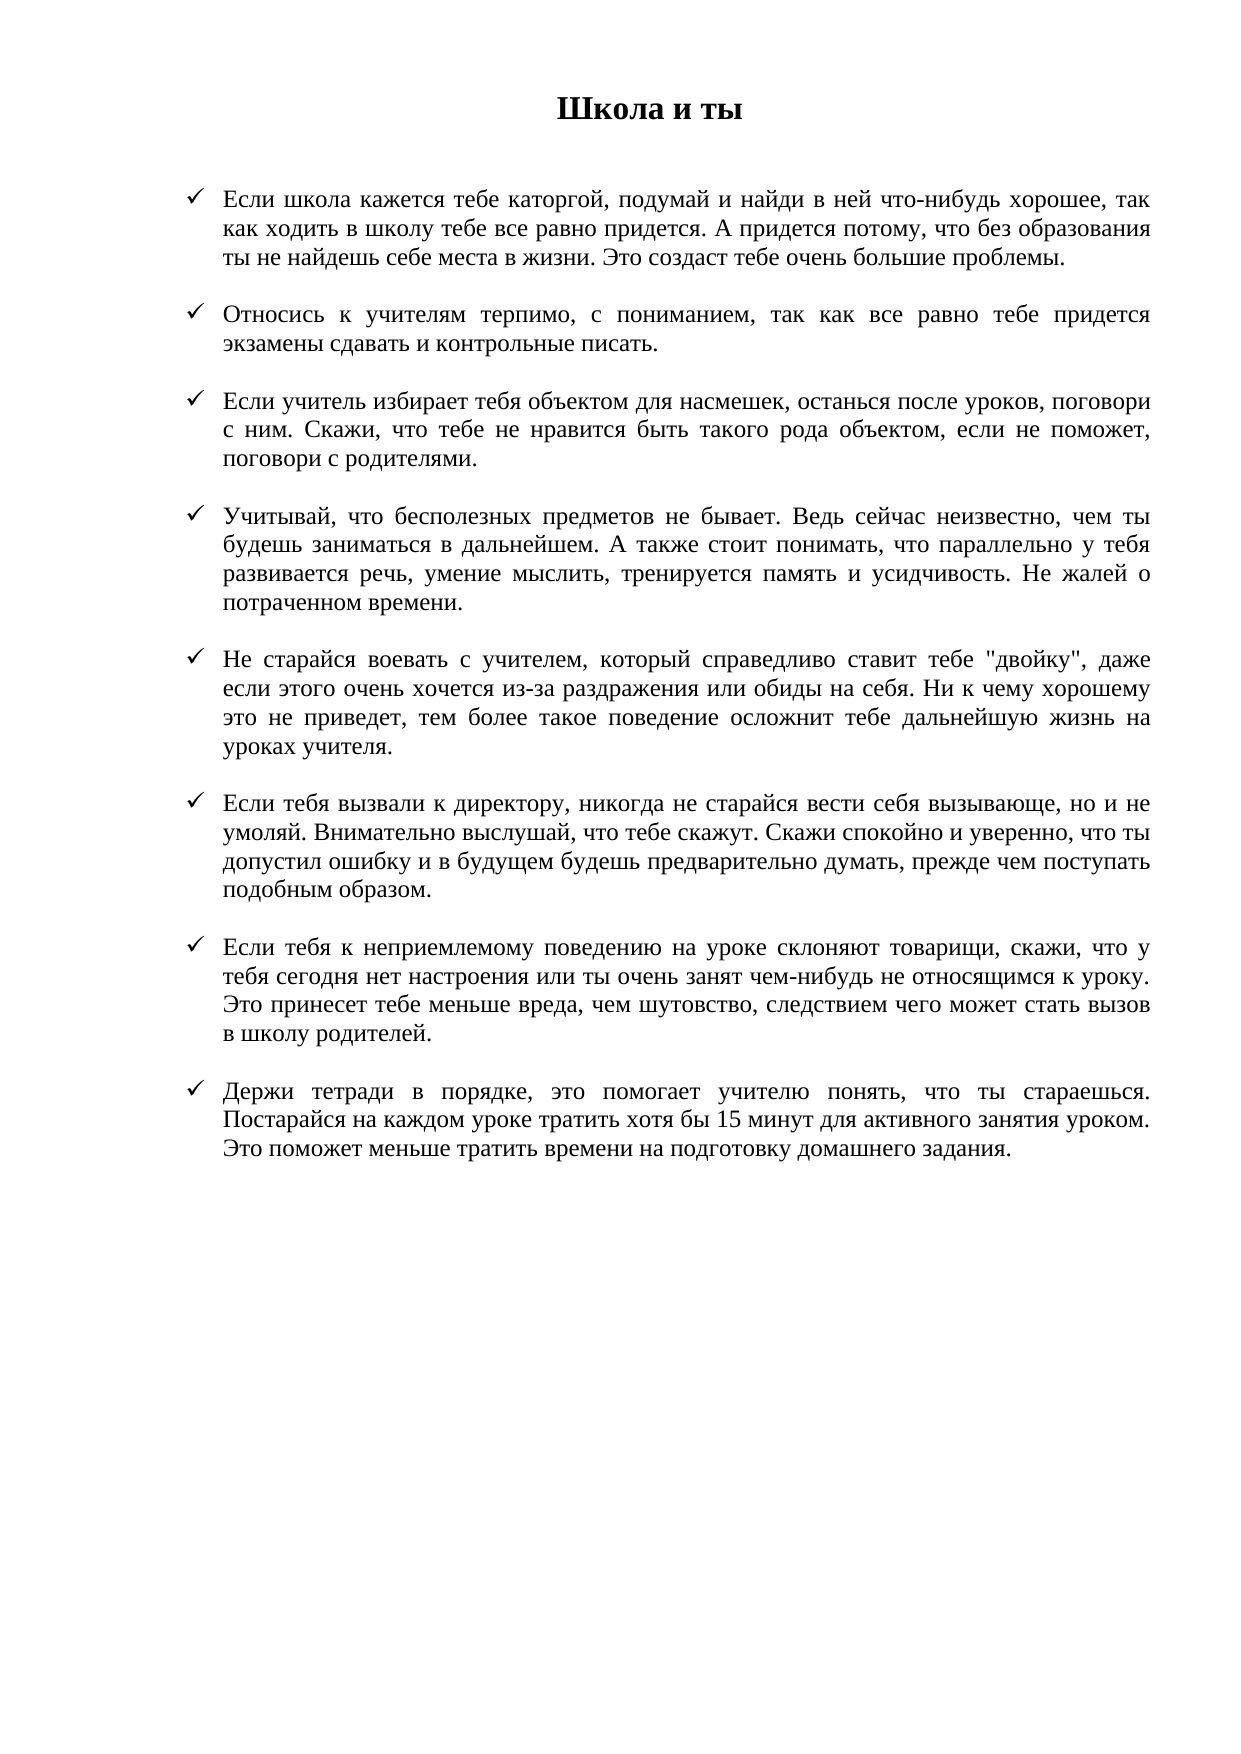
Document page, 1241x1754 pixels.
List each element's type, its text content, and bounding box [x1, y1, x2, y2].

list Если учитель избирает тебя объектом для насмешек, останься после уроков, поговори с ним. Скажи, что тебе не нравится быть такого рода объектом, если не поможет, поговори с родителями. [185, 386, 1152, 472]
text Школа и ты [148, 89, 1152, 127]
list Держи тетради в порядке, это помогает учителю понять, что ты стараешься. Постарайся на каждом уроке тратить хотя бы 15 минут для активного занятия уроком. Это поможет меньше тратить времени на подготовку домашнего задания. [185, 1076, 1152, 1162]
list Если тебя вызвали к директору, никогда не старайся вести себя вызывающе, но и не умоляй. Внимательно выслушай, что тебе скажут. Скажи спокойно и уверенно, что ты допустил ошибку и в будущем будешь предварительно думать, прежде чем поступать подобным образом. [185, 788, 1152, 903]
list Относись к учителям терпимо, с пониманием, так как все равно тебе придется экзамены сдавать и контрольные писать. [185, 299, 1152, 357]
list Учитывай, что бесполезных предметов не бывает. Ведь сейчас неизвестно, чем ты будешь заниматься в дальнейшем. А также стоит понимать, что параллельно у тебя развивается речь, умение мыслить, тренируется память и усидчивость. Не жалей о потраченном времени. [185, 501, 1152, 616]
list Если школа кажется тебе каторгой, подумай и найди в ней что-нибудь хорошее, так как ходить в школу тебе все равно придется. А придется потому, что без образования ты не найдешь себе места в жизни. Это создаст тебе очень большие проблемы. [185, 184, 1152, 271]
list Не старайся воевать с учителем, который справедливо ставит тебе "двойку", даже если этого очень хочется из-за раздражения или обиды на себя. Ни к чему хорошему это не приведет, тем более такое поведение осложнит тебе дальнейшую жизнь на уроках учителя. [185, 644, 1152, 759]
list Если тебя к неприемлемому поведению на уроке склоняют товарищи, скажи, что у тебя сегодня нет настроения или ты очень занят чем-нибудь не относящимся к уроку. Это принесет тебе меньше вреда, чем шутовство, следствием чего может стать вызов в школу родителей. [185, 932, 1152, 1047]
